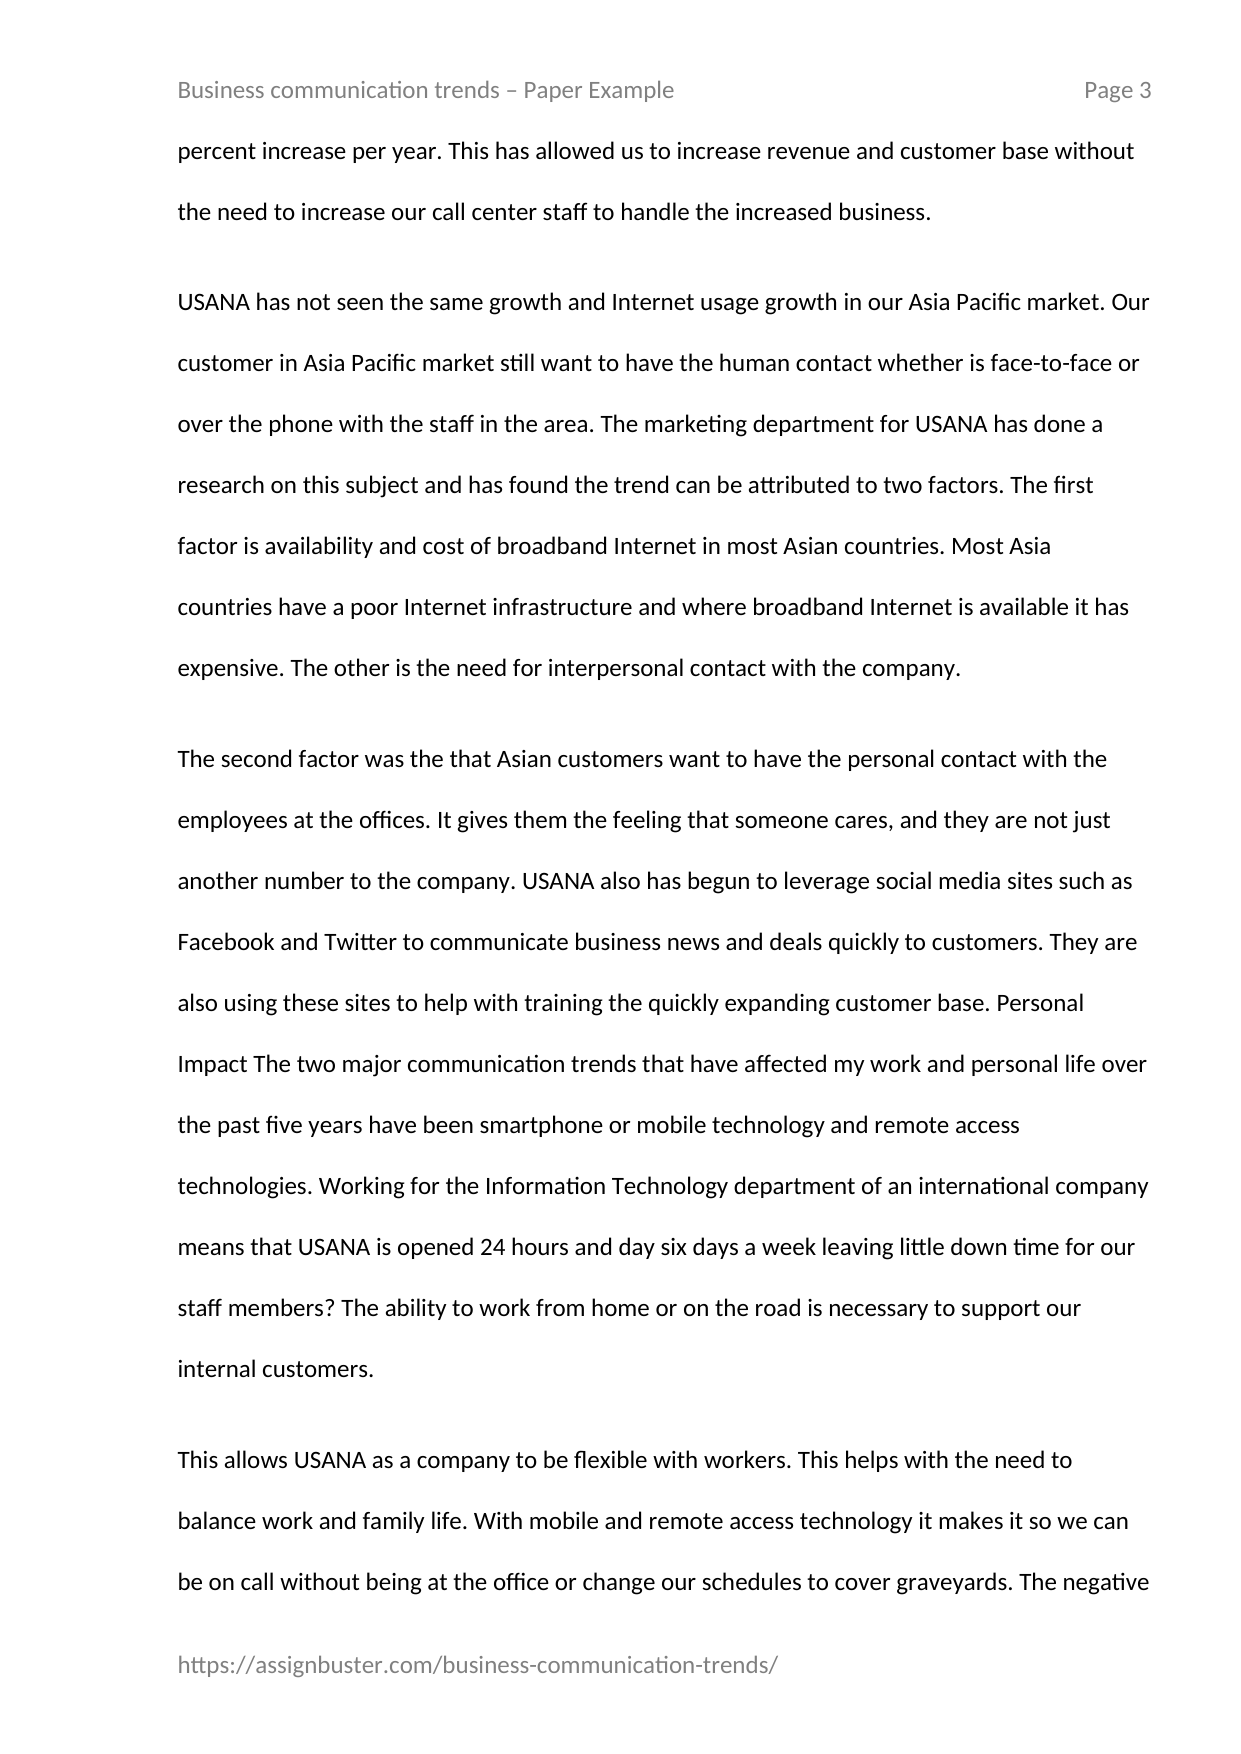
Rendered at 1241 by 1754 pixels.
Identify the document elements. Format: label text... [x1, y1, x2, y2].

text The second factor was the that Asian customers want to have the personal contact with the employees at the offices. It gives them the feeling that someone cares, and they are not just another number to the company. USANA also has begun to leverage social media sites such as Facebook and Twitter to communicate business news and deals quickly to customers. They are also using these sites to help with training the quickly expanding customer base. Personal Impact The two major communication trends that have affected my work and personal life over the past five years have been smartphone or mobile technology and remote access technologies. Working for the Information Technology department of an international company means that USANA is opened 24 hours and day six days a week leaving little down time for our staff members? The ability to work from home or on the road is necessary to support our internal customers. [177, 743, 1152, 1384]
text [177, 1444, 1152, 1597]
text USANA has not seen the same growth and Internet usage growth in our Asia Pacific market. Our customer in Asia Pacific market still want to have the human contact whether is face-to-face or over the phone with the staff in the area. The marketing department for USANA has done a research on this subject and has found the trend can be attributed to two factors. The first factor is availability and cost of broadband Internet in most Asian countries. Most Asia countries have a poor Internet infrastructure and where broadband Internet is available it has expensive. The other is the need for interpersonal contact with the company. [177, 286, 1152, 683]
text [177, 135, 1152, 226]
